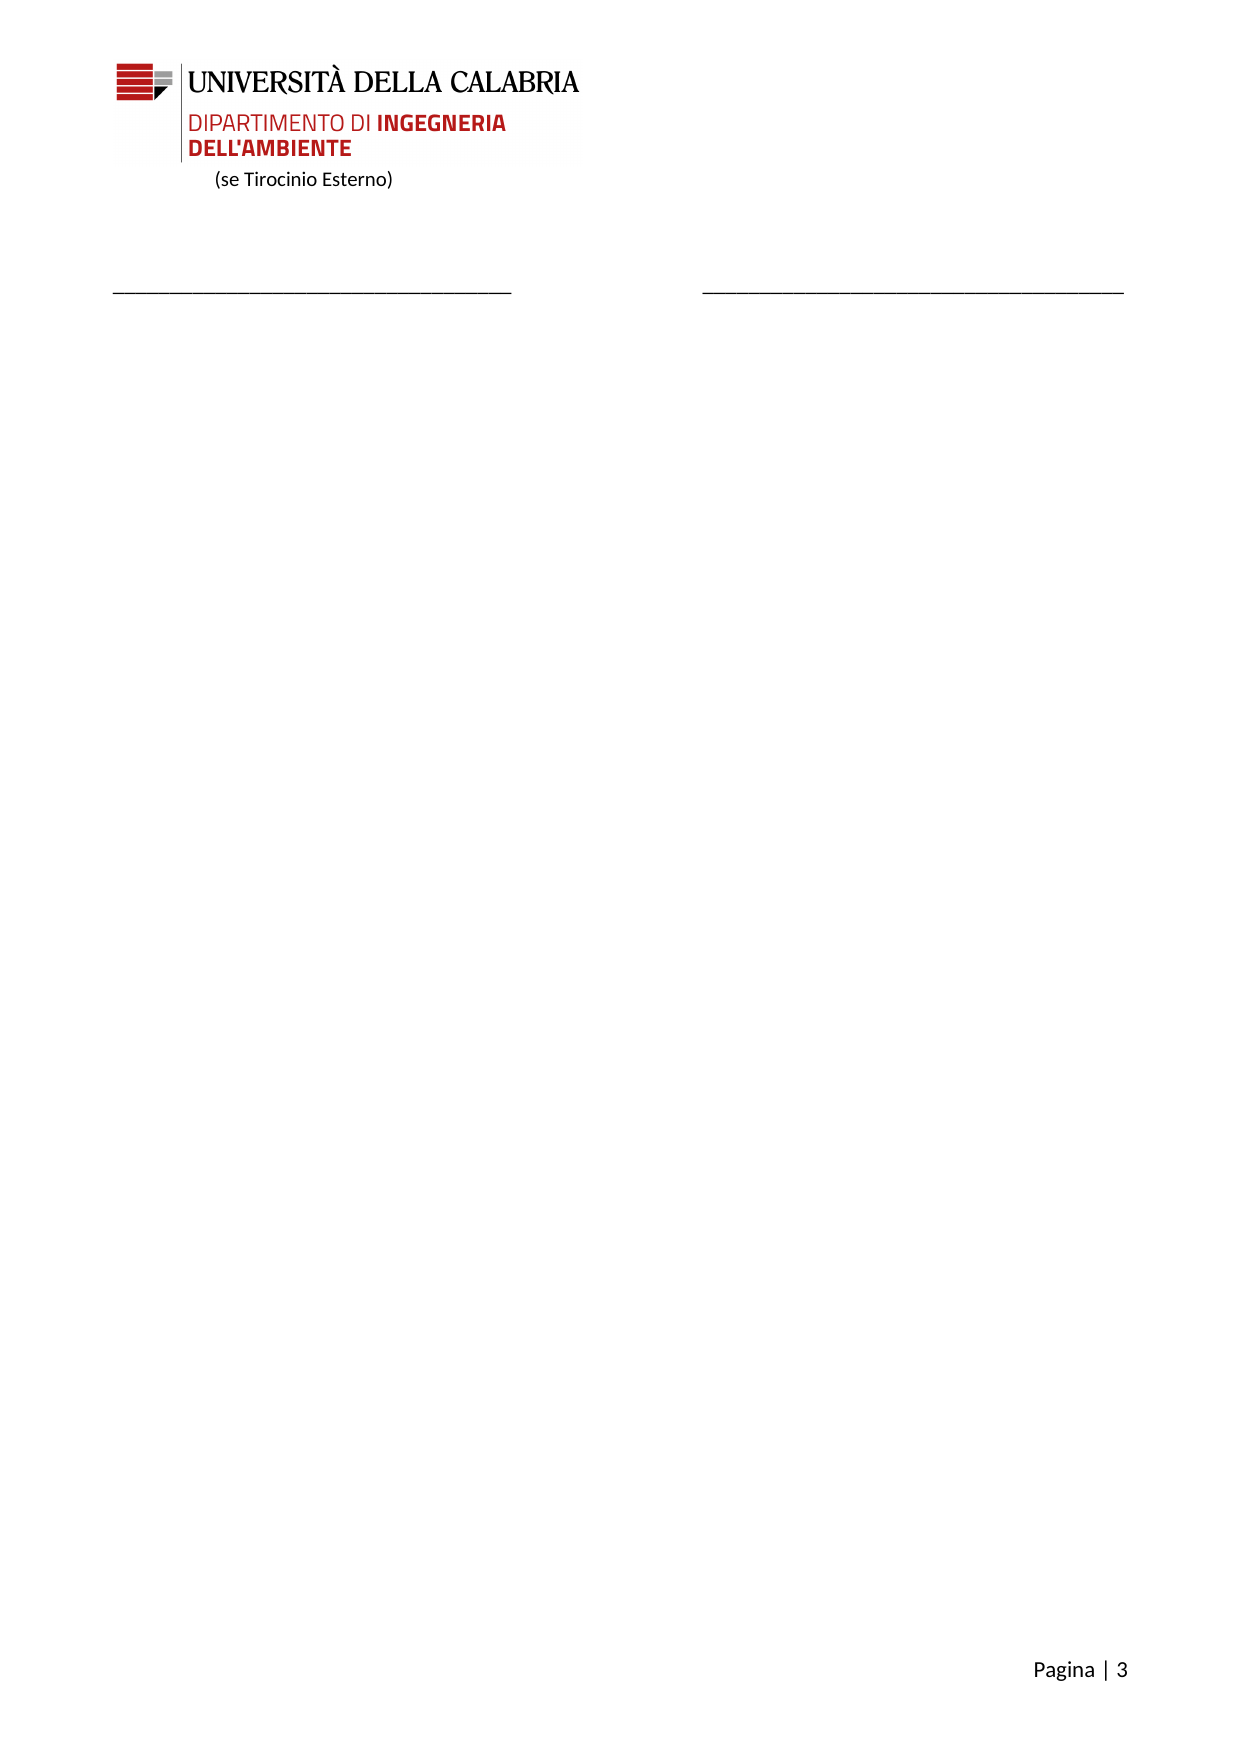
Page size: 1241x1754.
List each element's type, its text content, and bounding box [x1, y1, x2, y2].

text ___________________________________ _____________________________________ [113, 269, 1128, 297]
picture [112, 59, 584, 167]
text (se Tirocinio Esterno) [112, 166, 1128, 192]
